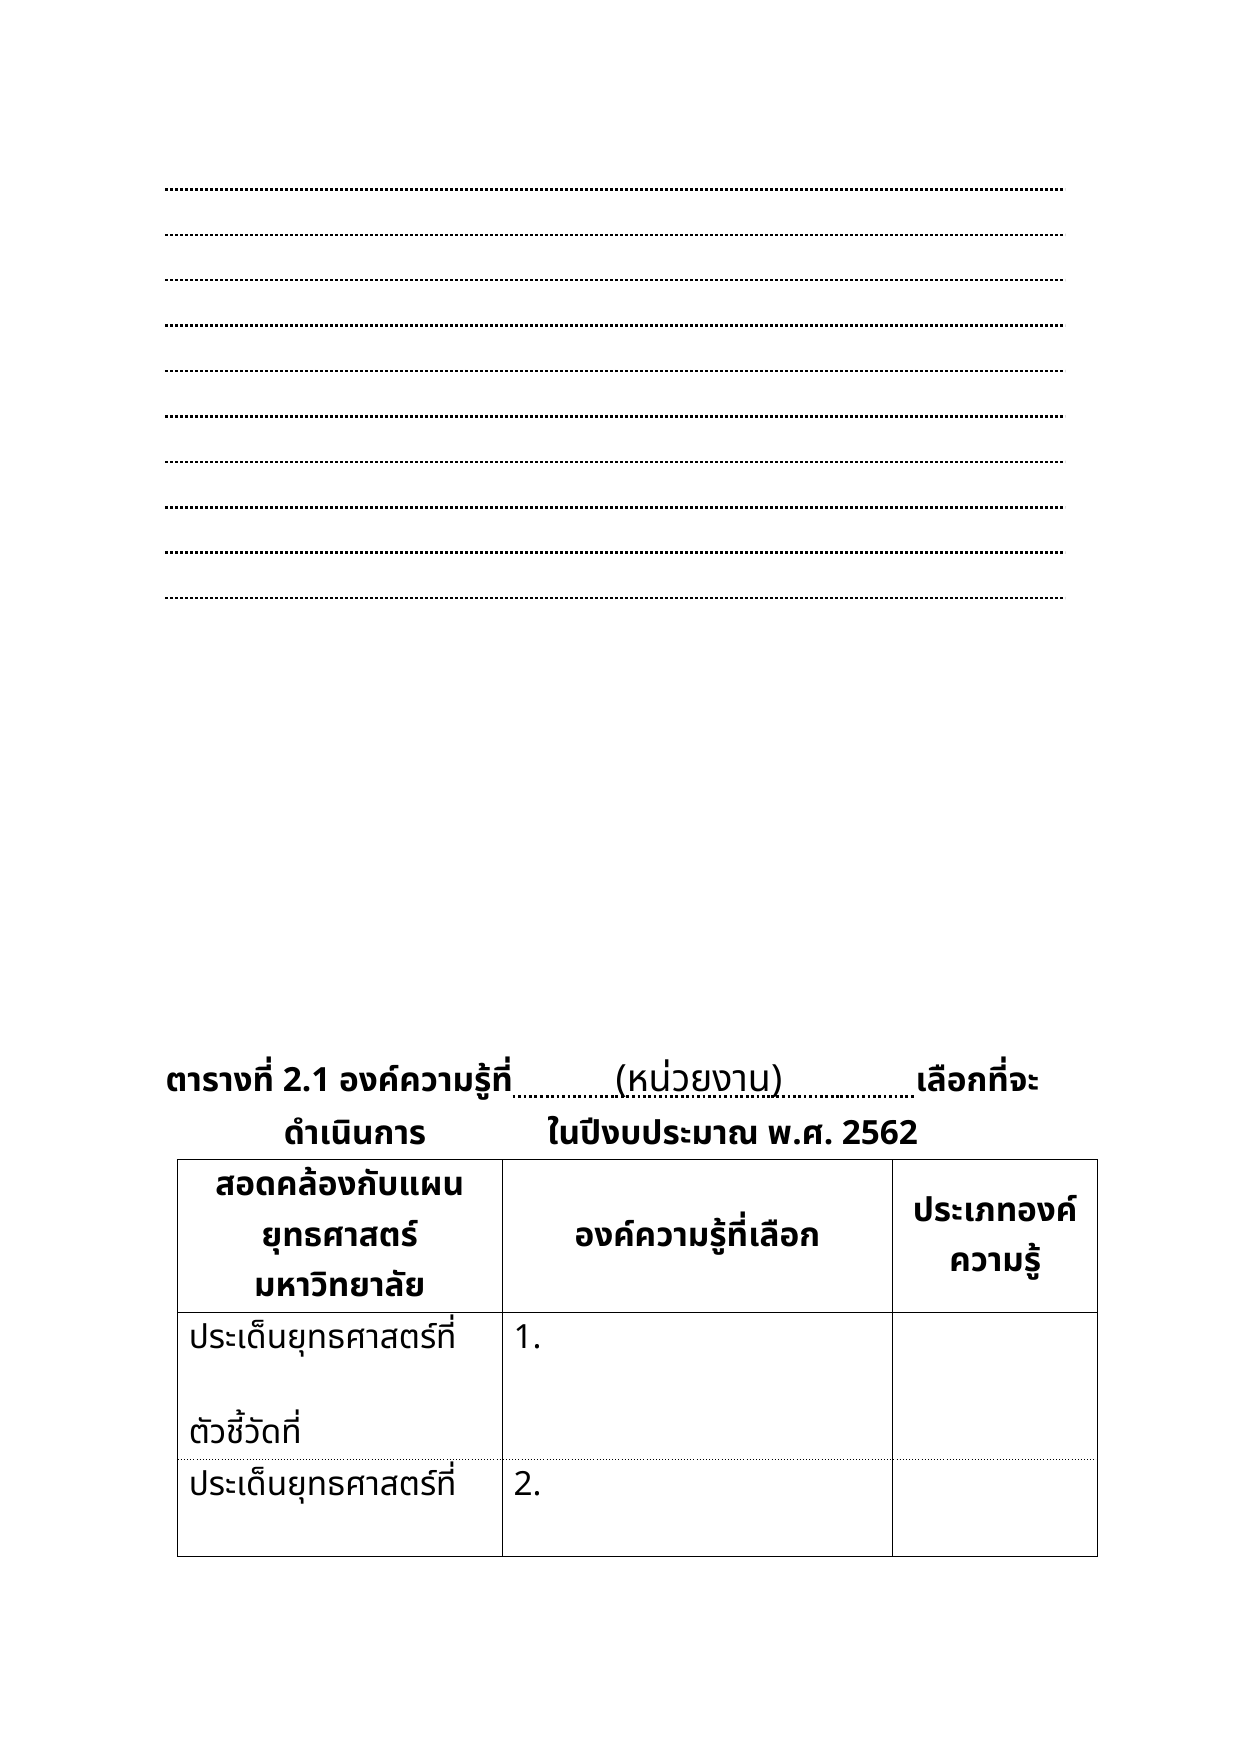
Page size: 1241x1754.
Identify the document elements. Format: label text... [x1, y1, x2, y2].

table_cell 2. [503, 1459, 892, 1556]
table_cell ประเด็นยุทธศาสตร์ที่ ตัวชี้วัดที่ [178, 1313, 502, 1459]
table_header องค์ความรู้ที่เลือก [503, 1160, 892, 1312]
table_cell [893, 1313, 1097, 1459]
text ตารางที่ 2.1 องค์ความรู้ที่ (หน่วยงาน) เลือกที่จะดำเนินการ ในปีงบประมาณ พ.ศ. 2562 [165, 1052, 1075, 1159]
table_cell [893, 1459, 1097, 1556]
table_header สอดคล้องกับแผนยุทธศาสตร์ มหาวิทยาลัย [178, 1160, 502, 1312]
table_cell 1. [503, 1313, 892, 1459]
table_header ประเภทองค์ความรู้ [893, 1160, 1097, 1312]
table_cell ประเด็นยุทธศาสตร์ที่ ตัวชี้วัดที่ [178, 1459, 502, 1556]
